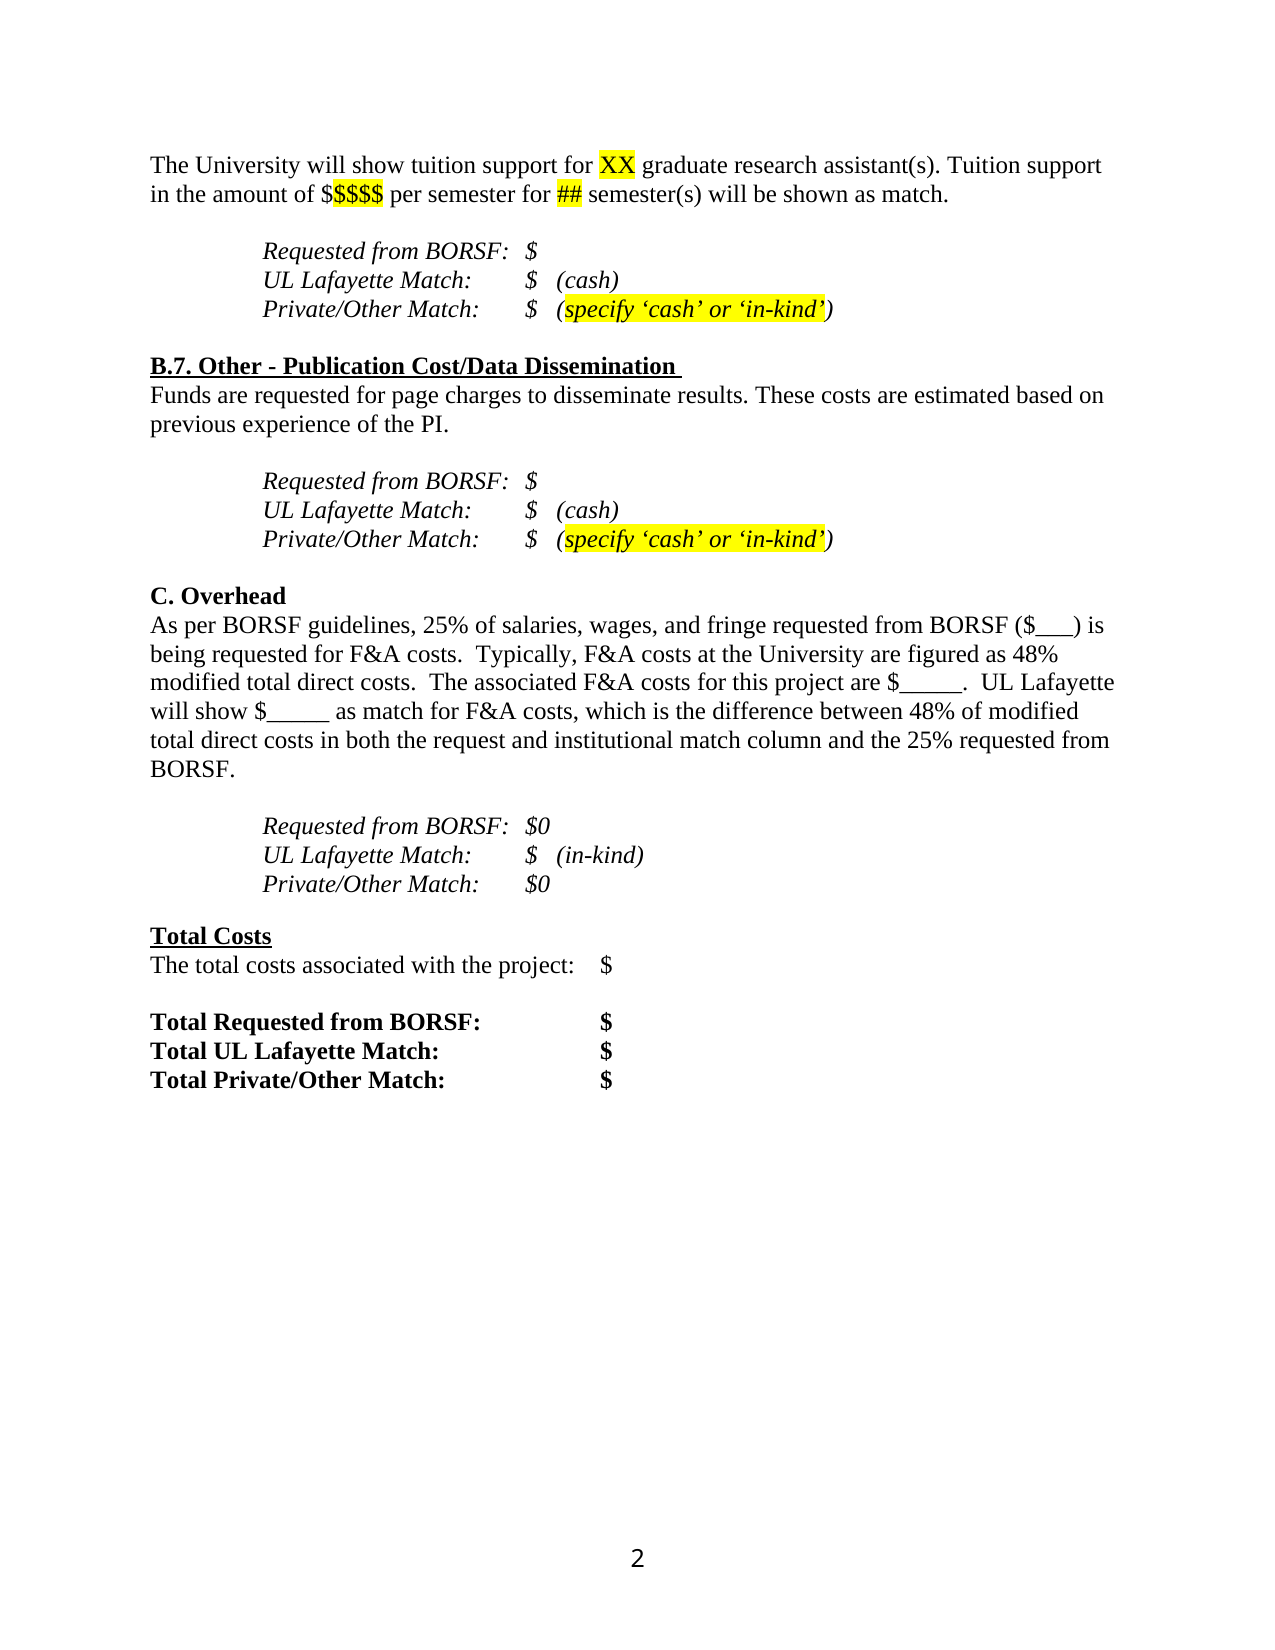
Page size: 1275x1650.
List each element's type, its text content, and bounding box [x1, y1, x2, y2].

text Requested from BORSF: $ UL Lafayette Match: $ (cash) [262, 466, 1125, 524]
text Requested from BORSF: $0 UL Lafayette Match: $ (in-kind) [262, 811, 1125, 869]
text Private/Other Match: $ (specify ‘cash’ or ‘in-kind’) [262, 524, 565, 552]
text Private/Other Match: $ (specify ‘cash’ or ‘in-kind’) [262, 294, 565, 322]
text Total Requested from BORSF: $ [150, 1007, 1125, 1036]
text Total UL Lafayette Match: $ [150, 1036, 1125, 1065]
text B.7. Other - Publication Cost/Data Dissemination [150, 351, 1125, 380]
text Funds are requested for page charges to disseminate results. These costs are estimated based on previous experience of the PI. [150, 380, 1125, 437]
text Private/Other Match: $ (specify ‘cash’ or ‘in-kind’) [825, 294, 1125, 322]
text Private/Other Match: $0 [262, 869, 1125, 897]
text The University will show tuition support for XX graduate research assistant(s). Tuition support in the amount of $$$$$ per semester for ## semester(s) will be shown as match. [150, 150, 1125, 207]
text Requested from BORSF: $ UL Lafayette Match: $ (cash) [262, 236, 1125, 294]
text Total Costs [150, 921, 1125, 950]
text C. Overhead [150, 581, 1125, 610]
text Total Private/Other Match: $ [150, 1065, 1125, 1094]
text The total costs associated with the project: $ [150, 950, 1125, 979]
text Private/Other Match: $ (specify ‘cash’ or ‘in-kind’) [825, 524, 1125, 552]
text As per BORSF guidelines, 25% of salaries, wages, and fringe requested from BORSF ($___) is being requested for F&A costs. Typically, F&A costs at the University are figured as 48% modified total direct costs. The associated F&A costs for this project are $_____. UL Lafayette will show $_____ as match for F&A costs, which is the difference between 48% of modified total direct costs in both the request and institutional match column and the 25% requested from BORSF. [150, 610, 1125, 782]
